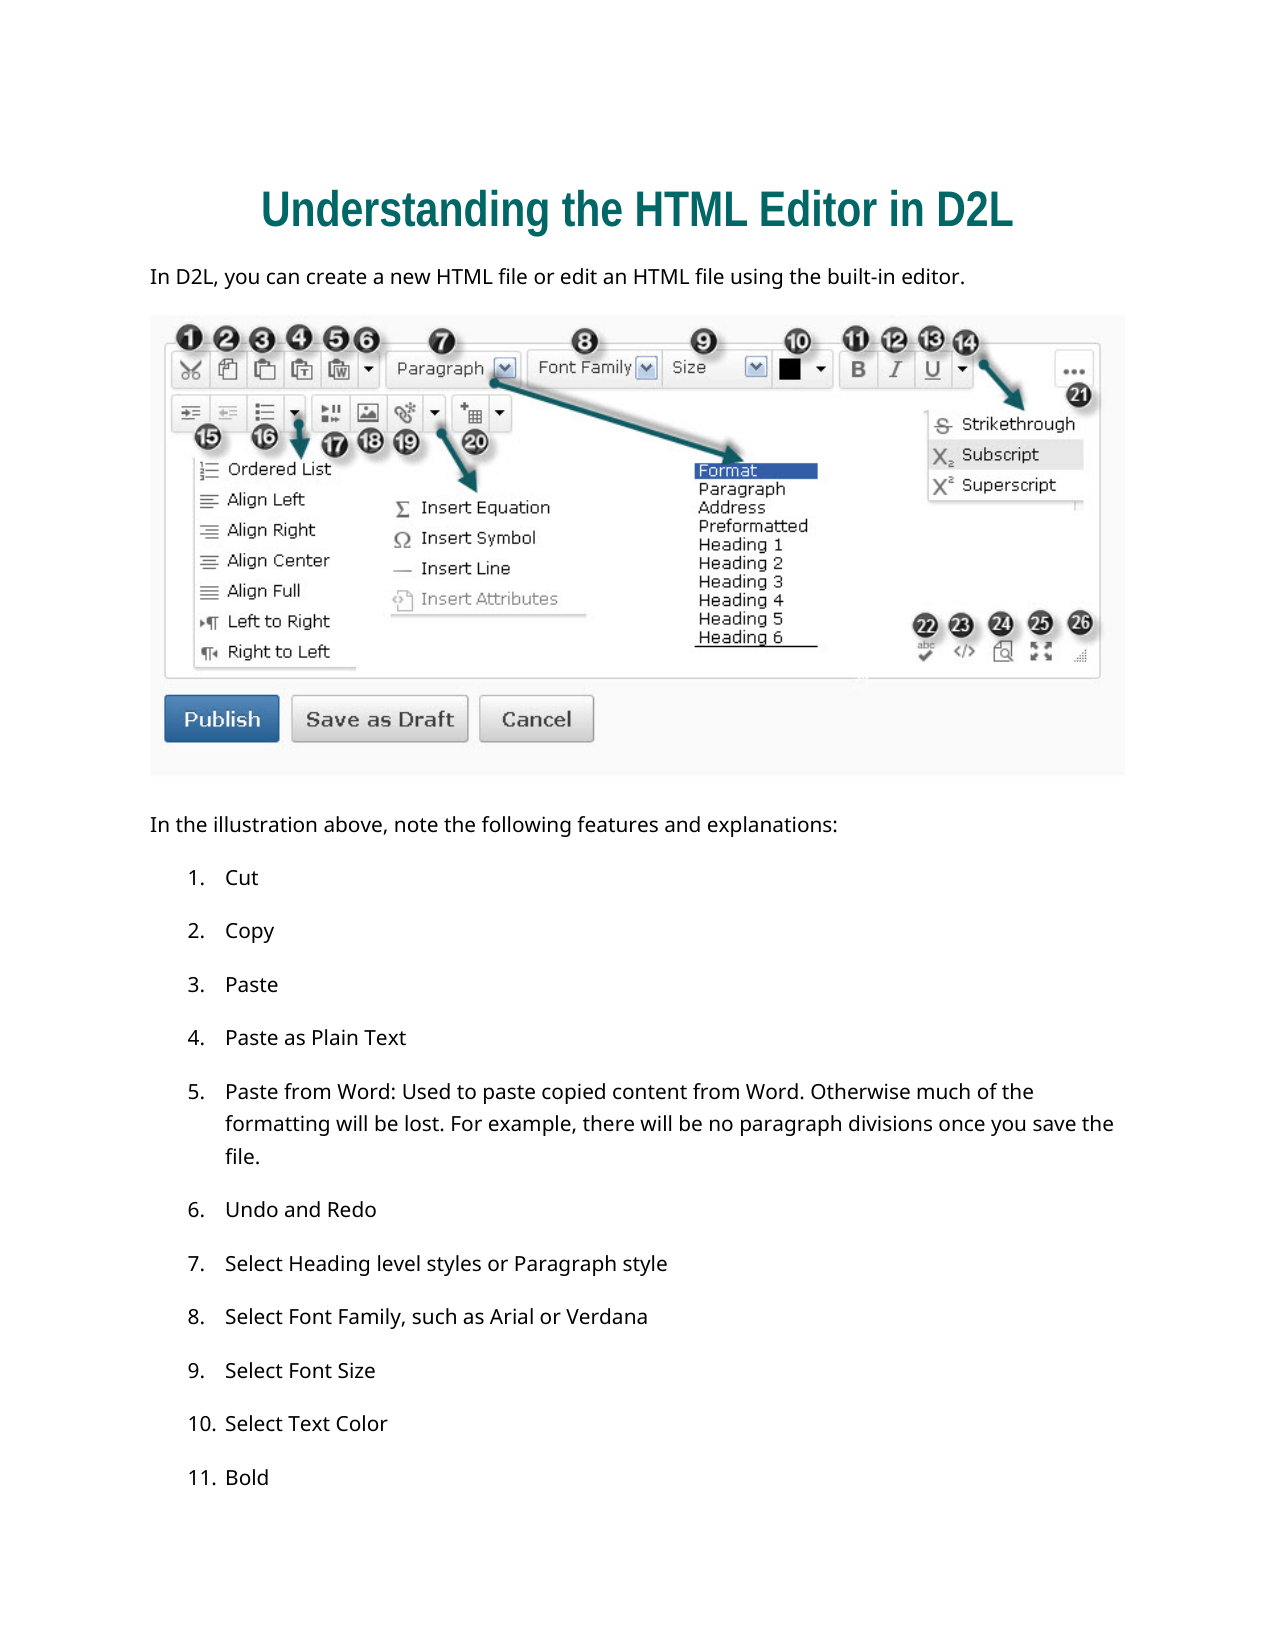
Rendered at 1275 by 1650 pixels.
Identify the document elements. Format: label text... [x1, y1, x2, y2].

list Select Font Family, such as Arial or Verdana [187, 1302, 1125, 1331]
subtitle Understanding the HTML Editor in D2L [152, 180, 1123, 237]
text In the illustration above, note the following features and explanations: [150, 810, 1125, 838]
list Paste [187, 970, 1125, 998]
list Undo and Redo [187, 1196, 1125, 1224]
text In D2L, you can create a new HTML file or edit an HTML file using the built-in editor. [150, 262, 1125, 291]
list Select Heading level styles or Paragraph style [187, 1249, 1125, 1277]
list Paste as Plain Text [187, 1023, 1125, 1052]
list Select Font Size [187, 1356, 1125, 1384]
list Paste from Word: Used to paste copied content from Word. Otherwise much of the formatting will be lost. For example, there will be no paragraph divisions once you save the file. [187, 1077, 1125, 1171]
list Cut [187, 863, 1125, 892]
list Select Text Color [187, 1409, 1125, 1438]
picture [150, 315, 1125, 785]
list Copy [187, 917, 1125, 945]
list Bold [187, 1463, 1125, 1491]
